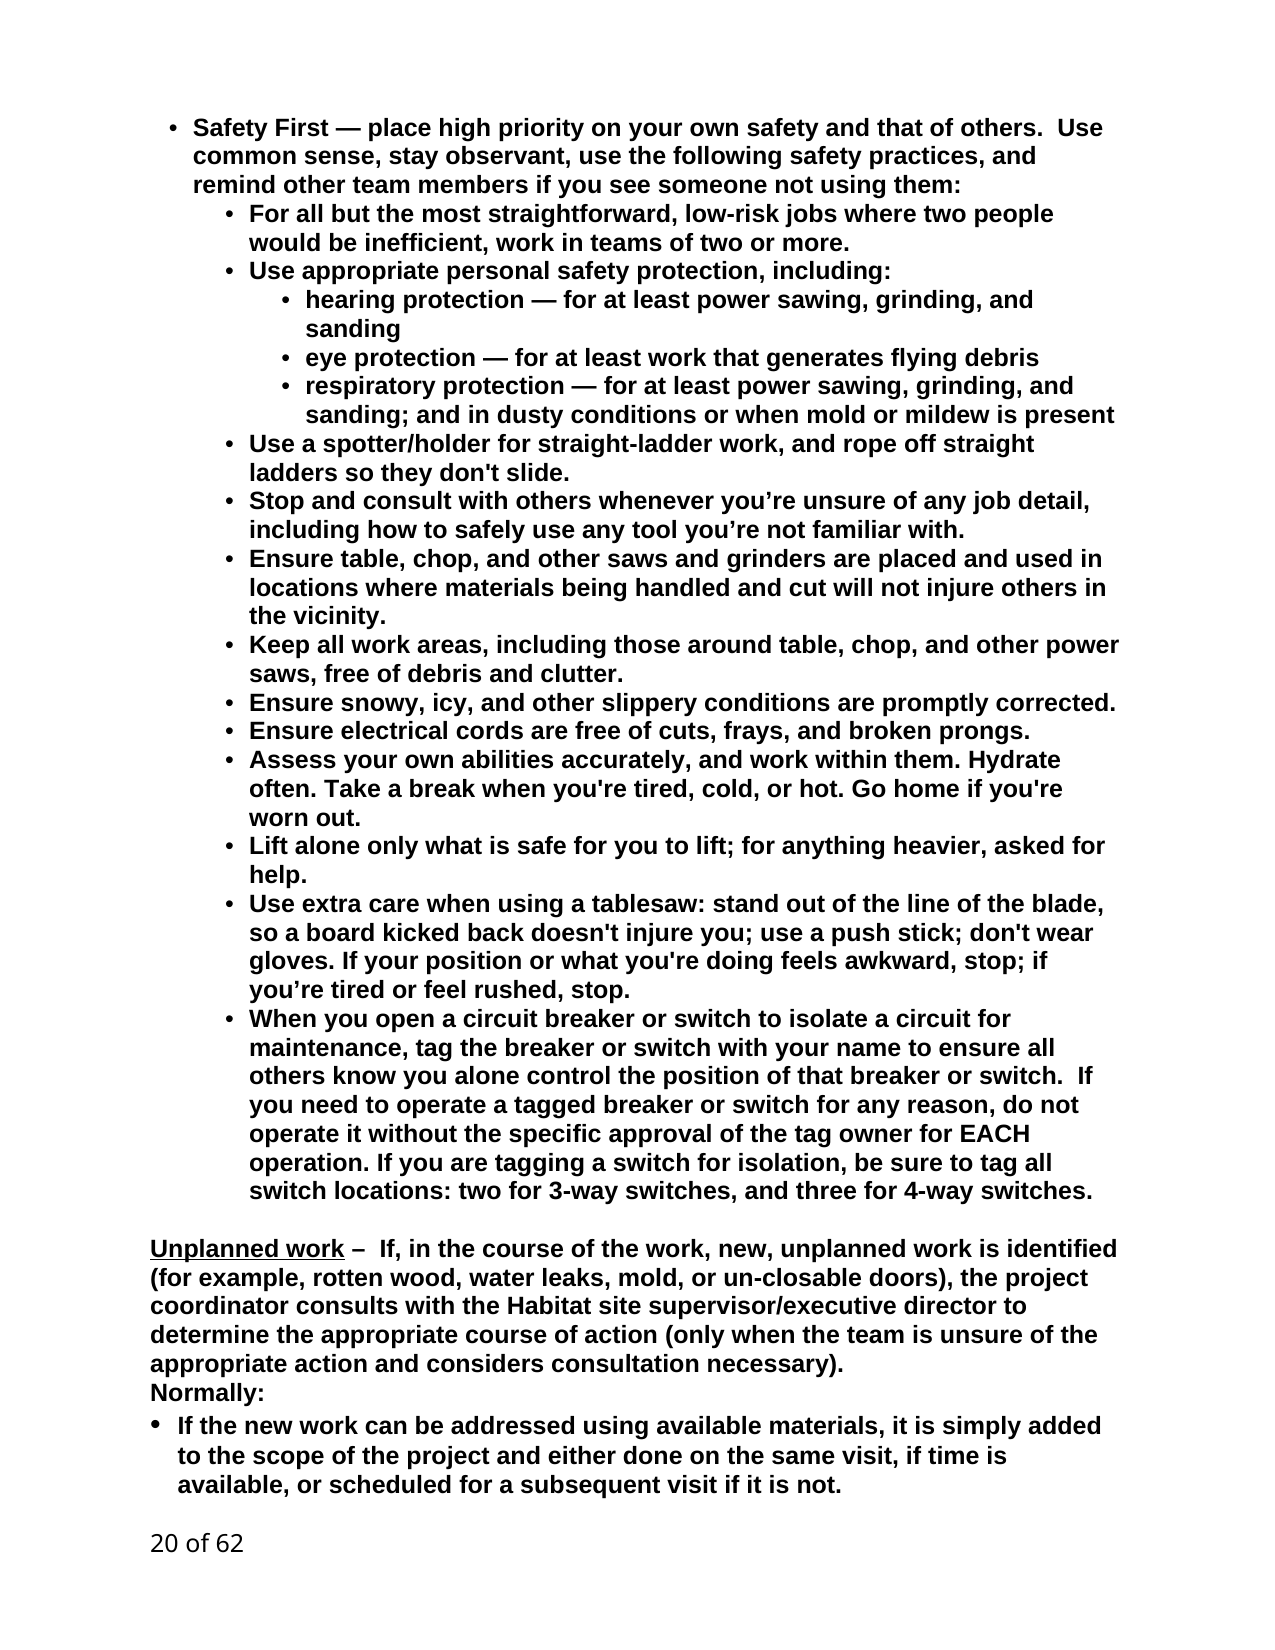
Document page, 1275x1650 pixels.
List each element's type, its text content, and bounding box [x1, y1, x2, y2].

list Ensure snowy, icy, and other slippery conditions are promptly corrected. [225, 687, 1125, 716]
list Use appropriate personal safety protection, including: [225, 256, 1125, 285]
list Assess your own abilities accurately, and work within them. Hydrate often. Take a break when you're tired, cold, or hot. Go home if you're worn out. [225, 745, 1125, 831]
list When you open a circuit breaker or switch to isolate a circuit for maintenance, tag the breaker or switch with your name to ensure all others know you alone control the position of that breaker or switch. If you need to operate a tagged breaker or switch for any reason, do not operate it without the specific approval of the tag owner for EACH operation. If you are tagging a switch for isolation, be sure to tag all switch locations: two for 3-way switches, and three for 4-way switches. [225, 1004, 1125, 1205]
list respiratory protection — for at least power sawing, grinding, and sanding; and in dusty conditions or when mold or mildew is present [281, 371, 1125, 429]
text Normally: [150, 1377, 1125, 1406]
list Ensure electrical cords are free of cuts, frays, and broken prongs. [225, 716, 1125, 745]
list Stop and consult with others whenever you’re unsure of any job detail, including how to safely use any tool you’re not familiar with. [225, 486, 1125, 544]
list If the new work can be addressed using available materials, it is simply added to the scope of the project and either done on the same visit, if time is available, or scheduled for a subsequent visit if it is not. [150, 1406, 1125, 1498]
text Unplanned work – If, in the course of the work, new, unplanned work is identified (for example, rotten wood, water leaks, mold, or un-closable doors), the project coordinator consults with the Habitat site supervisor/executive director to determine the appropriate course of action (only when the team is unsure of the appropriate action and considers consultation necessary). [150, 1234, 1125, 1377]
list Safety First — place high priority on your own safety and that of others. Use common sense, stay observant, use the following safety practices, and remind other team members if you see someone not using them: [169, 112, 1125, 199]
list Keep all work areas, including those around table, chop, and other power saws, free of debris and clutter. [225, 630, 1125, 687]
list For all but the most straightforward, low-risk jobs where two people would be inefficient, work in teams of two or more. [225, 199, 1125, 256]
list eye protection — for at least work that generates flying debris [281, 342, 1125, 371]
list Lift alone only what is safe for you to lift; for anything heavier, asked for help. [225, 831, 1125, 889]
list Use extra care when using a tablesaw: stand out of the line of the blade, so a board kicked back doesn't injure you; use a push stick; don't wear gloves. If your position or what you're doing feels awkward, stop; if you’re tired or feel rushed, stop. [225, 889, 1125, 1004]
list Ensure table, chop, and other saws and grinders are placed and used in locations where materials being handled and cut will not injure others in the vicinity. [225, 544, 1125, 630]
list Use a spotter/holder for straight-ladder work, and rope off straight ladders so they don't slide. [225, 429, 1125, 486]
list hearing protection — for at least power sawing, grinding, and sanding [281, 285, 1125, 342]
